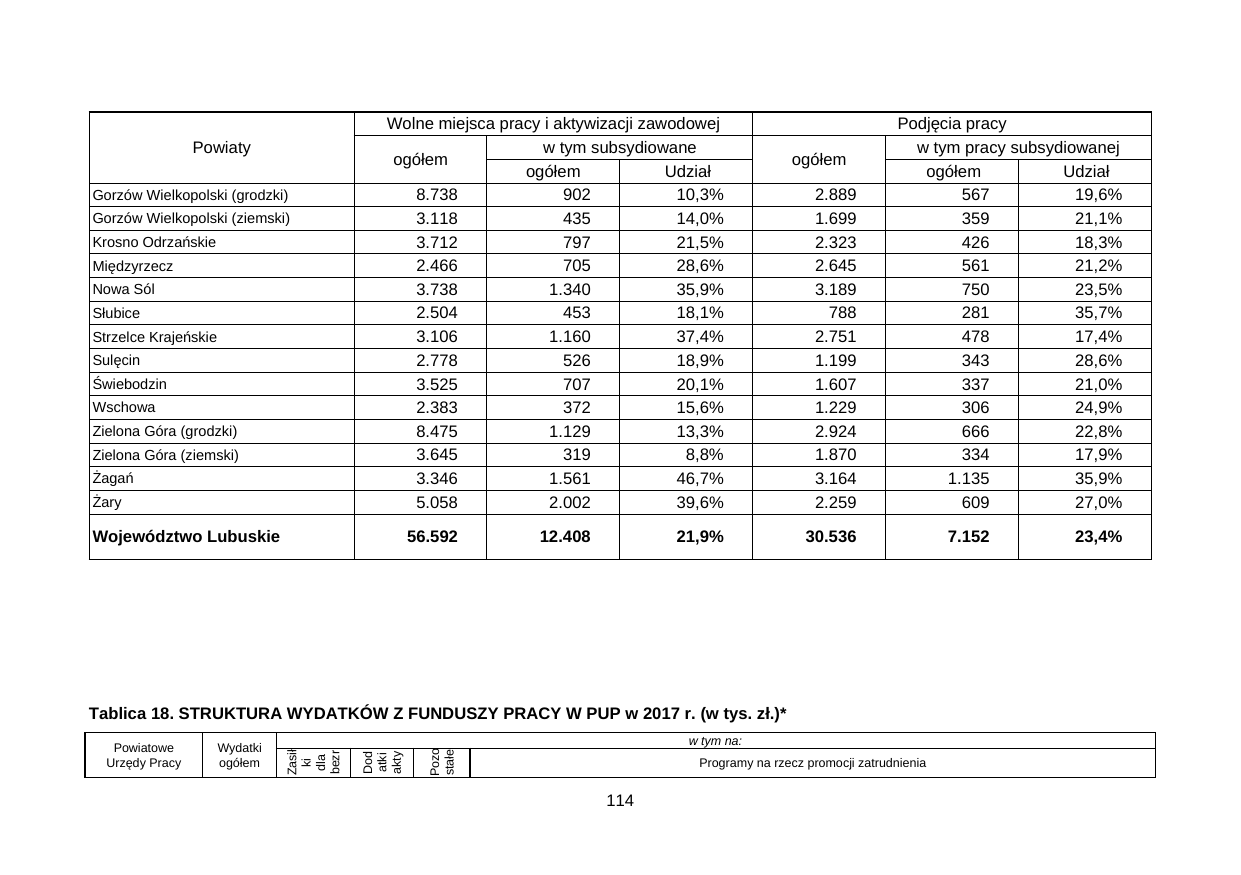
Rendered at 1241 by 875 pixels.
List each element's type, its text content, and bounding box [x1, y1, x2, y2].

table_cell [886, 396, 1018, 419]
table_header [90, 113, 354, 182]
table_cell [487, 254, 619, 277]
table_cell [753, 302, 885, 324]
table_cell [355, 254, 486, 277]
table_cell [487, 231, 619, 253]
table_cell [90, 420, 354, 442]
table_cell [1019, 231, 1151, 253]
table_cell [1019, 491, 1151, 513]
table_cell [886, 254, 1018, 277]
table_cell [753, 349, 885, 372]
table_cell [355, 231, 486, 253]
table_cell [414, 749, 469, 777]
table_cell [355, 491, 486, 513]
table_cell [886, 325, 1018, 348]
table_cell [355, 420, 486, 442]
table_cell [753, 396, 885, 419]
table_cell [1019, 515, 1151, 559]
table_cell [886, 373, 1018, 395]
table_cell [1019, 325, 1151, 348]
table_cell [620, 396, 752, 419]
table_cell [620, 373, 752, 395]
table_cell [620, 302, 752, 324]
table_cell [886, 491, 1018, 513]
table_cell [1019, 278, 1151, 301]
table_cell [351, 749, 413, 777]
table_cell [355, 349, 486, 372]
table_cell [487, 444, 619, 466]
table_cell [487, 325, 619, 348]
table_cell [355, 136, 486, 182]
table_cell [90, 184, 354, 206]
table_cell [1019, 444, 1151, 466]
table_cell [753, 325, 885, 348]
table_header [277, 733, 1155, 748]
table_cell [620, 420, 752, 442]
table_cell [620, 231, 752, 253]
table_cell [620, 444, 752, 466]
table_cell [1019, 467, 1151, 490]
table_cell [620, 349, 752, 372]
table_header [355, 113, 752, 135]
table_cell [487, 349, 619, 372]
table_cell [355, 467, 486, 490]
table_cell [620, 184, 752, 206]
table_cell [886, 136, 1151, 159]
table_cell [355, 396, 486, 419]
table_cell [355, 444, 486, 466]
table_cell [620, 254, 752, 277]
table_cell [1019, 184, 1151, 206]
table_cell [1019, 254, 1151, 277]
text Tablica 18. STRUKTURA WYDATKÓW Z FUNDUSZY PRACY W PUP w 2017 r. (w tys. zł.)* [89, 703, 1152, 723]
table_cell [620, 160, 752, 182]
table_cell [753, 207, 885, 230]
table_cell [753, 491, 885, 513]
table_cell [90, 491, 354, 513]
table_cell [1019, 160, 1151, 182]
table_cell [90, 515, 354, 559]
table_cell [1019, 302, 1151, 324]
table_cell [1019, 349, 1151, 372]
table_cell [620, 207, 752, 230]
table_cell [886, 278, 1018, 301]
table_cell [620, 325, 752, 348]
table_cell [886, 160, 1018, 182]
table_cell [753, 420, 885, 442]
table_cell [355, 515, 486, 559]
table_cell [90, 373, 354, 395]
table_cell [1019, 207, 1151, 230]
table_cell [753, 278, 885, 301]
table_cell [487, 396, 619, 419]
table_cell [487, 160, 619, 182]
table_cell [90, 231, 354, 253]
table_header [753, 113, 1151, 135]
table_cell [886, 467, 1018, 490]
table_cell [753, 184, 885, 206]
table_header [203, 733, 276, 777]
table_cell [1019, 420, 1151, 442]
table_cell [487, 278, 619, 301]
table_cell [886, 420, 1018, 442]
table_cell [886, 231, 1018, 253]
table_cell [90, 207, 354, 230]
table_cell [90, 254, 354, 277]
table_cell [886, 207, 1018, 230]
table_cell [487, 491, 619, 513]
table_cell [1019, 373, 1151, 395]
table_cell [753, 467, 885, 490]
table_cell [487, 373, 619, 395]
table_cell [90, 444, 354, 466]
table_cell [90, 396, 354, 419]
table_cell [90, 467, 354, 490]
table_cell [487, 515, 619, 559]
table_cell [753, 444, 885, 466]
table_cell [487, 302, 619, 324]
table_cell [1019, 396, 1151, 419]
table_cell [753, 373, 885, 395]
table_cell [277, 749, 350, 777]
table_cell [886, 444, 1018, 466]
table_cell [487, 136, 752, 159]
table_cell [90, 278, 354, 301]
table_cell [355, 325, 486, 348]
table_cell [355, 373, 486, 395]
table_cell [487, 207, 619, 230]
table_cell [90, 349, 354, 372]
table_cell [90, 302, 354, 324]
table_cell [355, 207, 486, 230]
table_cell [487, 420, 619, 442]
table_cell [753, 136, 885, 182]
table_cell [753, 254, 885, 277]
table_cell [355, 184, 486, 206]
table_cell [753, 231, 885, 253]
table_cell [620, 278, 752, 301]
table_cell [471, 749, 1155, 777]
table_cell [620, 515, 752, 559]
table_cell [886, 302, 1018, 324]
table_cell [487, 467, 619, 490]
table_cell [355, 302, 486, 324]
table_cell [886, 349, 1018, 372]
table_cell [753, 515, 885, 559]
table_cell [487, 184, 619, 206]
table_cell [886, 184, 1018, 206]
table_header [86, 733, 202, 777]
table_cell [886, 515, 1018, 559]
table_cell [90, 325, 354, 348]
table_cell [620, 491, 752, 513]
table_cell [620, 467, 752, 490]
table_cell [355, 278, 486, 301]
